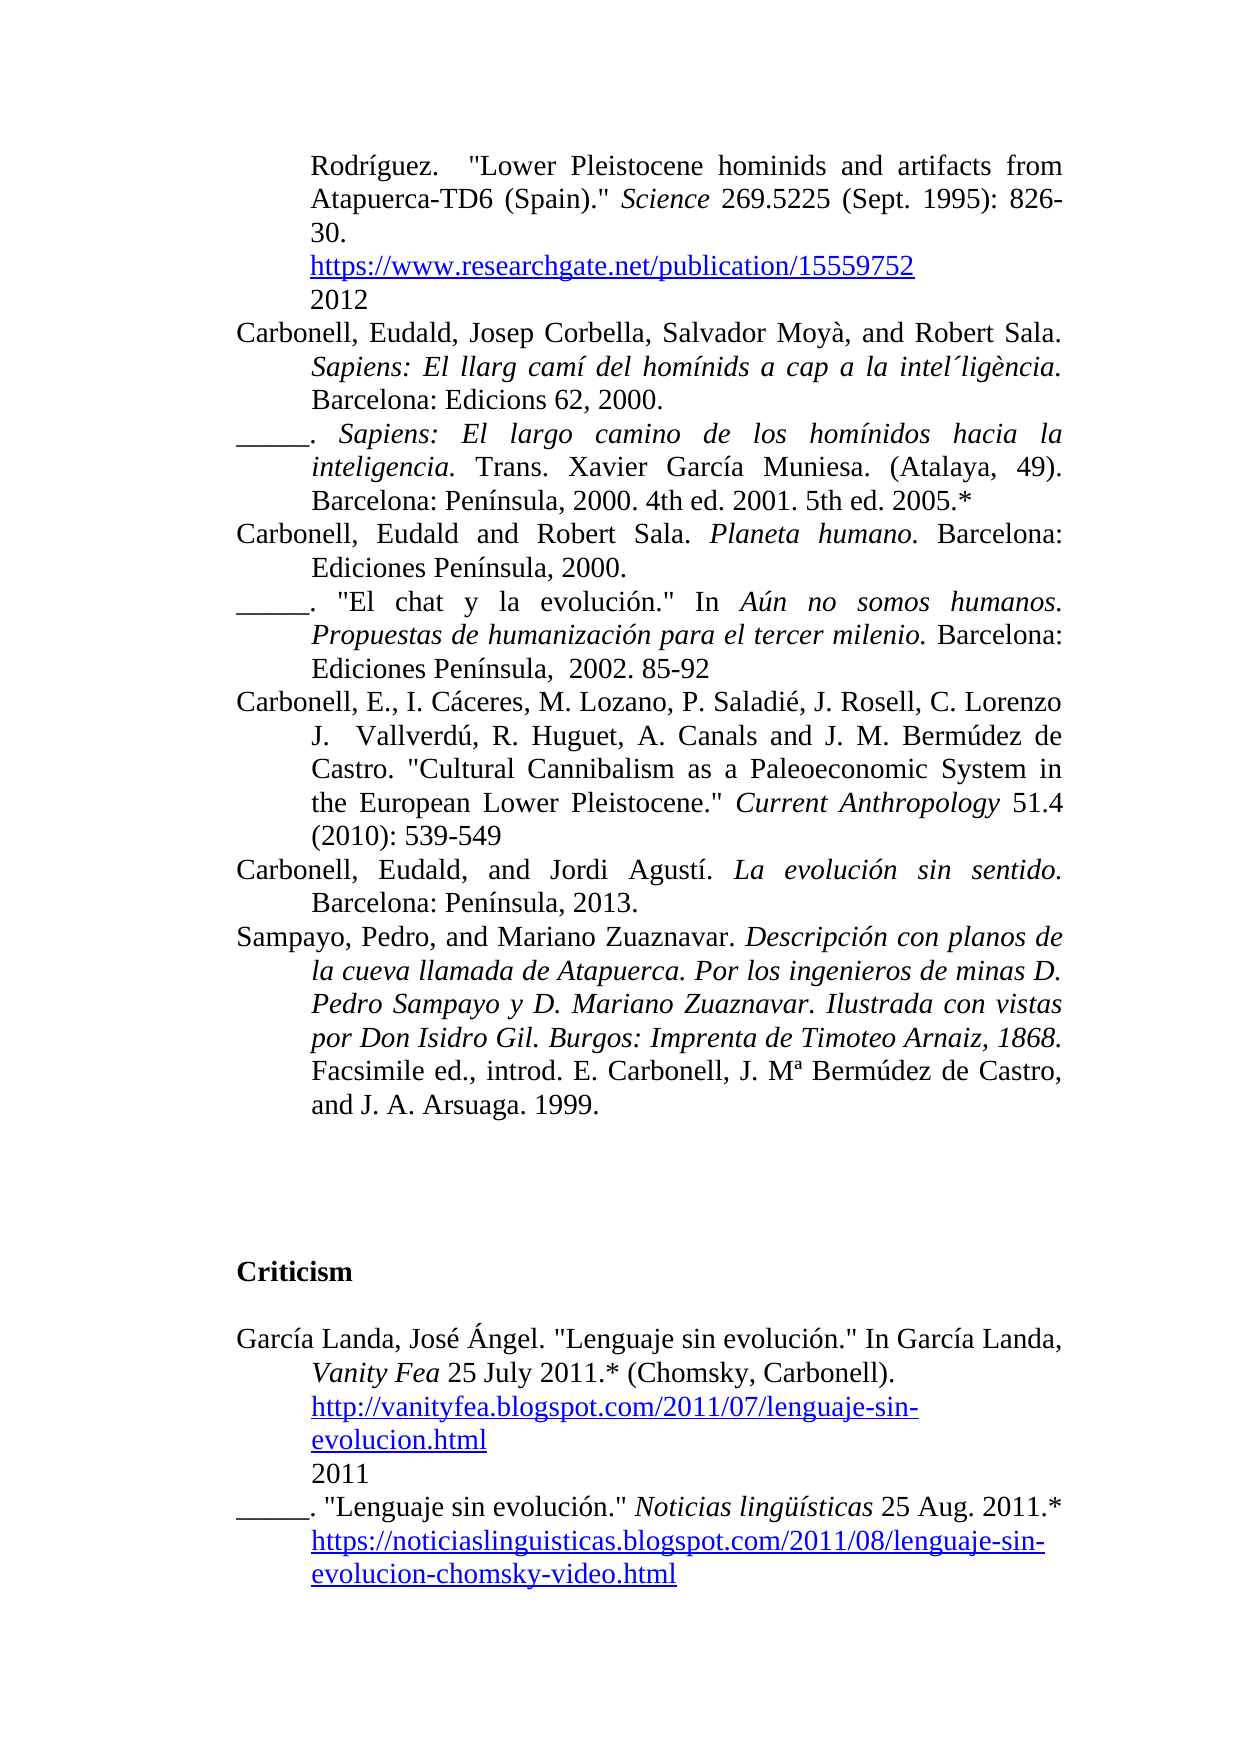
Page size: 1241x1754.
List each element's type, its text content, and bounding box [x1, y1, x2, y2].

text Carbonell, Eudald and Robert Sala. Planeta humano. Barcelona: Ediciones Península, 2000. [236, 517, 1063, 584]
text https://noticiaslinguisticas.blogspot.com/2011/08/lenguaje-sin-evolucion-chomsky-video.html [236, 1523, 1063, 1590]
text _____. "El chat y la evolución." In Aún no somos humanos. Propuestas de humanización para el tercer milenio. Barcelona: Ediciones Península, 2002. 85-92 [236, 584, 1063, 684]
text _____. "Lenguaje sin evolución." Noticias lingüísticas 25 Aug. 2011.* [236, 1489, 1063, 1523]
text https://www.researchgate.net/publication/15559752 [310, 248, 1063, 282]
text http://vanityfea.blogspot.com/2011/07/lenguaje-sin-evolucion.html [236, 1389, 1063, 1456]
text 2011 [236, 1456, 1063, 1489]
text Carbonell, Eudald, and Jordi Agustí. La evolución sin sentido. Barcelona: Península, 2013. [236, 852, 1063, 919]
text Carbonell, Eudald, Josep Corbella, Salvador Moyà, and Robert Sala. Sapiens: El llarg camí del homínids a cap a la intel´ligència. Barcelona: Edicions 62, 2000. [236, 315, 1063, 416]
text Carbonell, E., I. Cáceres, M. Lozano, P. Saladié, J. Rosell, C. Lorenzo J. Vallverdú, R. Huguet, A. Canals and J. M. Bermúdez de Castro. "Cultural Cannibalism as a Paleoeconomic System in the European Lower Pleistocene." Current Anthropology 51.4 (2010): 539-549 [236, 684, 1063, 852]
text Criticism [236, 1254, 1063, 1288]
text 2012 [310, 282, 1063, 315]
text García Landa, José Ángel. "Lenguaje sin evolución." In García Landa, Vanity Fea 25 July 2011.* (Chomsky, Carbonell). [236, 1322, 1063, 1389]
text Sampayo, Pedro, and Mariano Zuaznavar. Descripción con planos de la cueva llamada de Atapuerca. Por los ingenieros de minas D. Pedro Sampayo y D. Mariano Zuaznavar. Ilustrada con vistas por Don Isidro Gil. Burgos: Imprenta de Timoteo Arnaiz, 1868. Facsimile ed., introd. E. Carbonell, J. Mª Bermúdez de Castro, and J. A. Arsuaga. 1999. [236, 919, 1063, 1120]
text _____. Sapiens: El largo camino de los homínidos hacia la inteligencia. Trans. Xavier García Muniesa. (Atalaya, 49). Barcelona: Península, 2000. 4th ed. 2001. 5th ed. 2005.* [236, 416, 1063, 517]
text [236, 148, 1063, 248]
